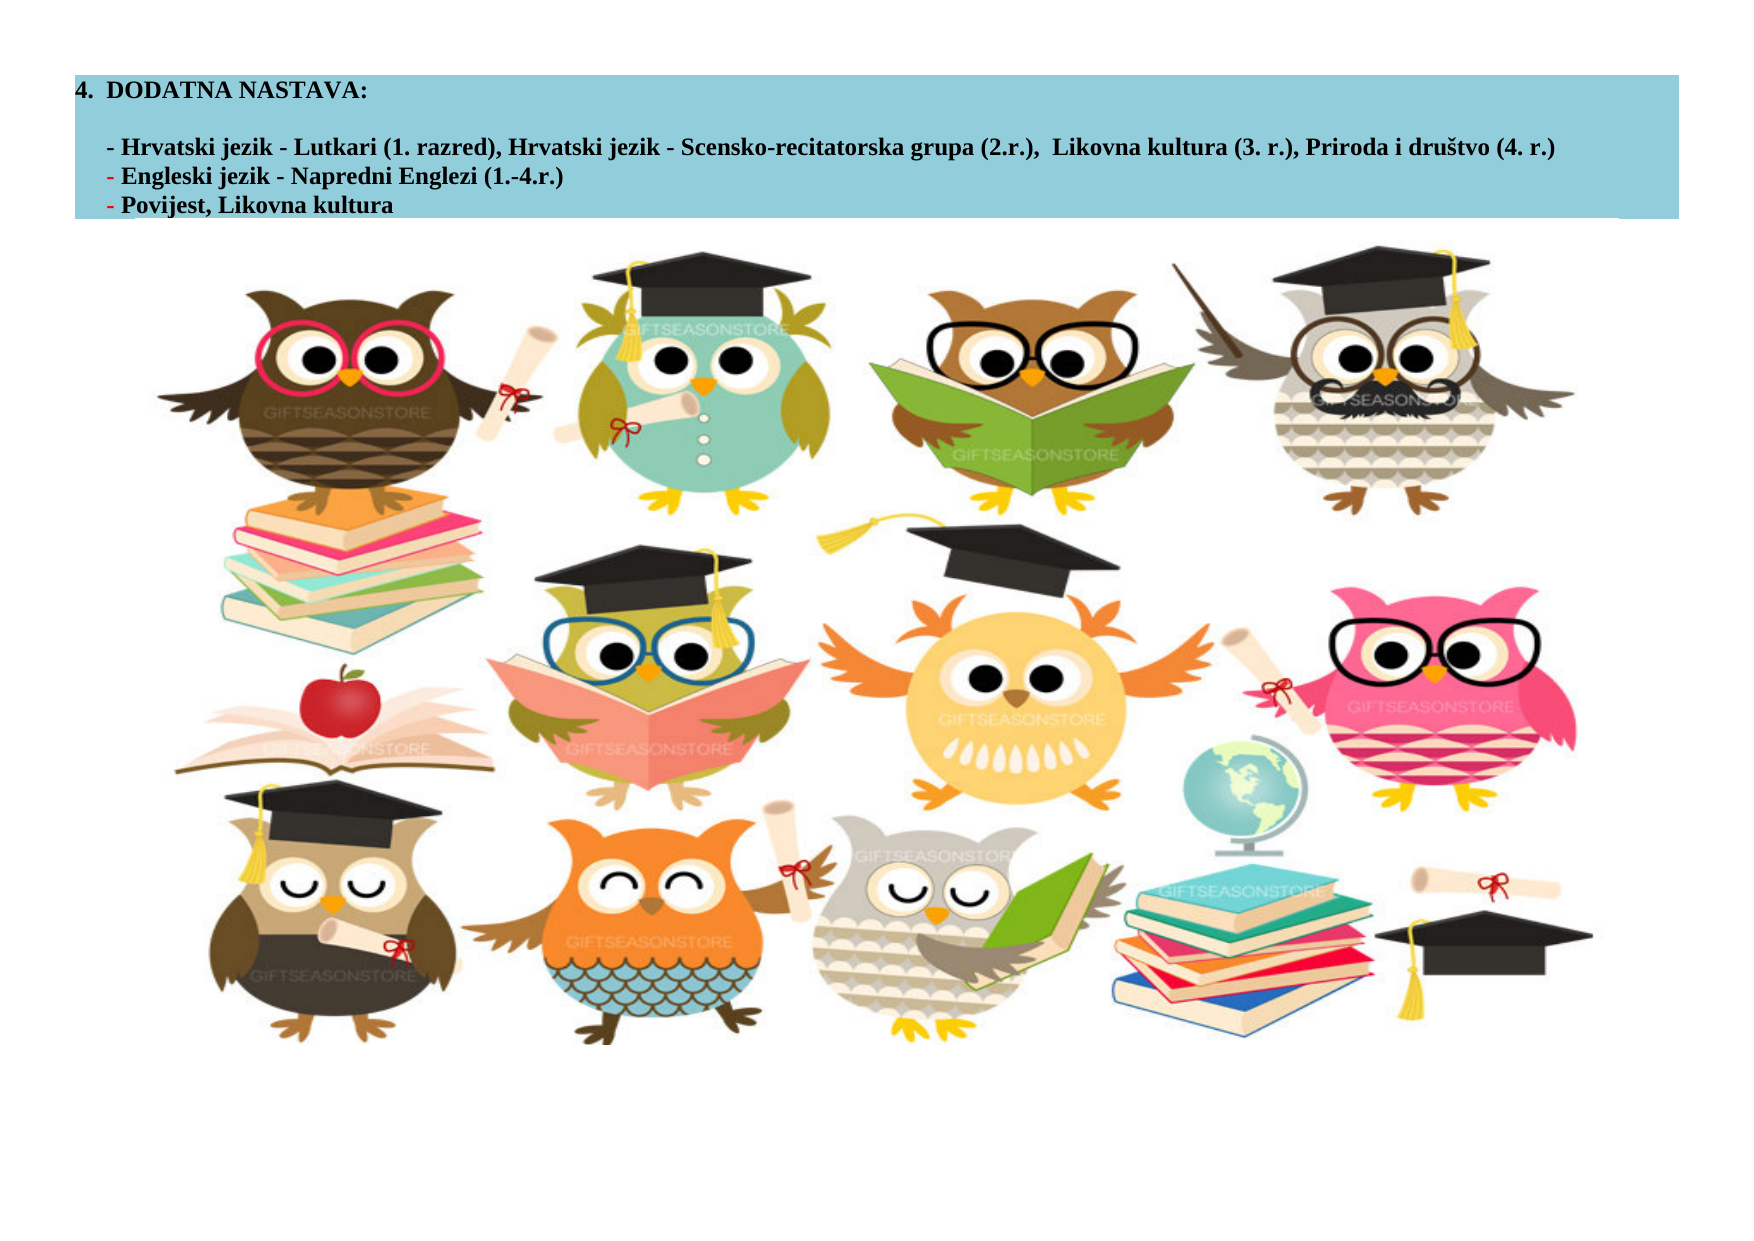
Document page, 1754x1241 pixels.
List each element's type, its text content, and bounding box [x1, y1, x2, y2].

picture [135, 218, 1619, 1045]
text - Povijest, Likovna kultura [75, 190, 1679, 219]
text - Hrvatski jezik - Lutkari (1. razred), Hrvatski jezik - Scensko-recitatorska grupa (2.r.), Likovna kultura (3. r.), Priroda i društvo (4. r.) [75, 132, 1679, 161]
text 4. DODATNA NASTAVA: [75, 75, 1679, 104]
text - Engleski jezik - Napredni Englezi (1.-4.r.) [75, 161, 1679, 190]
